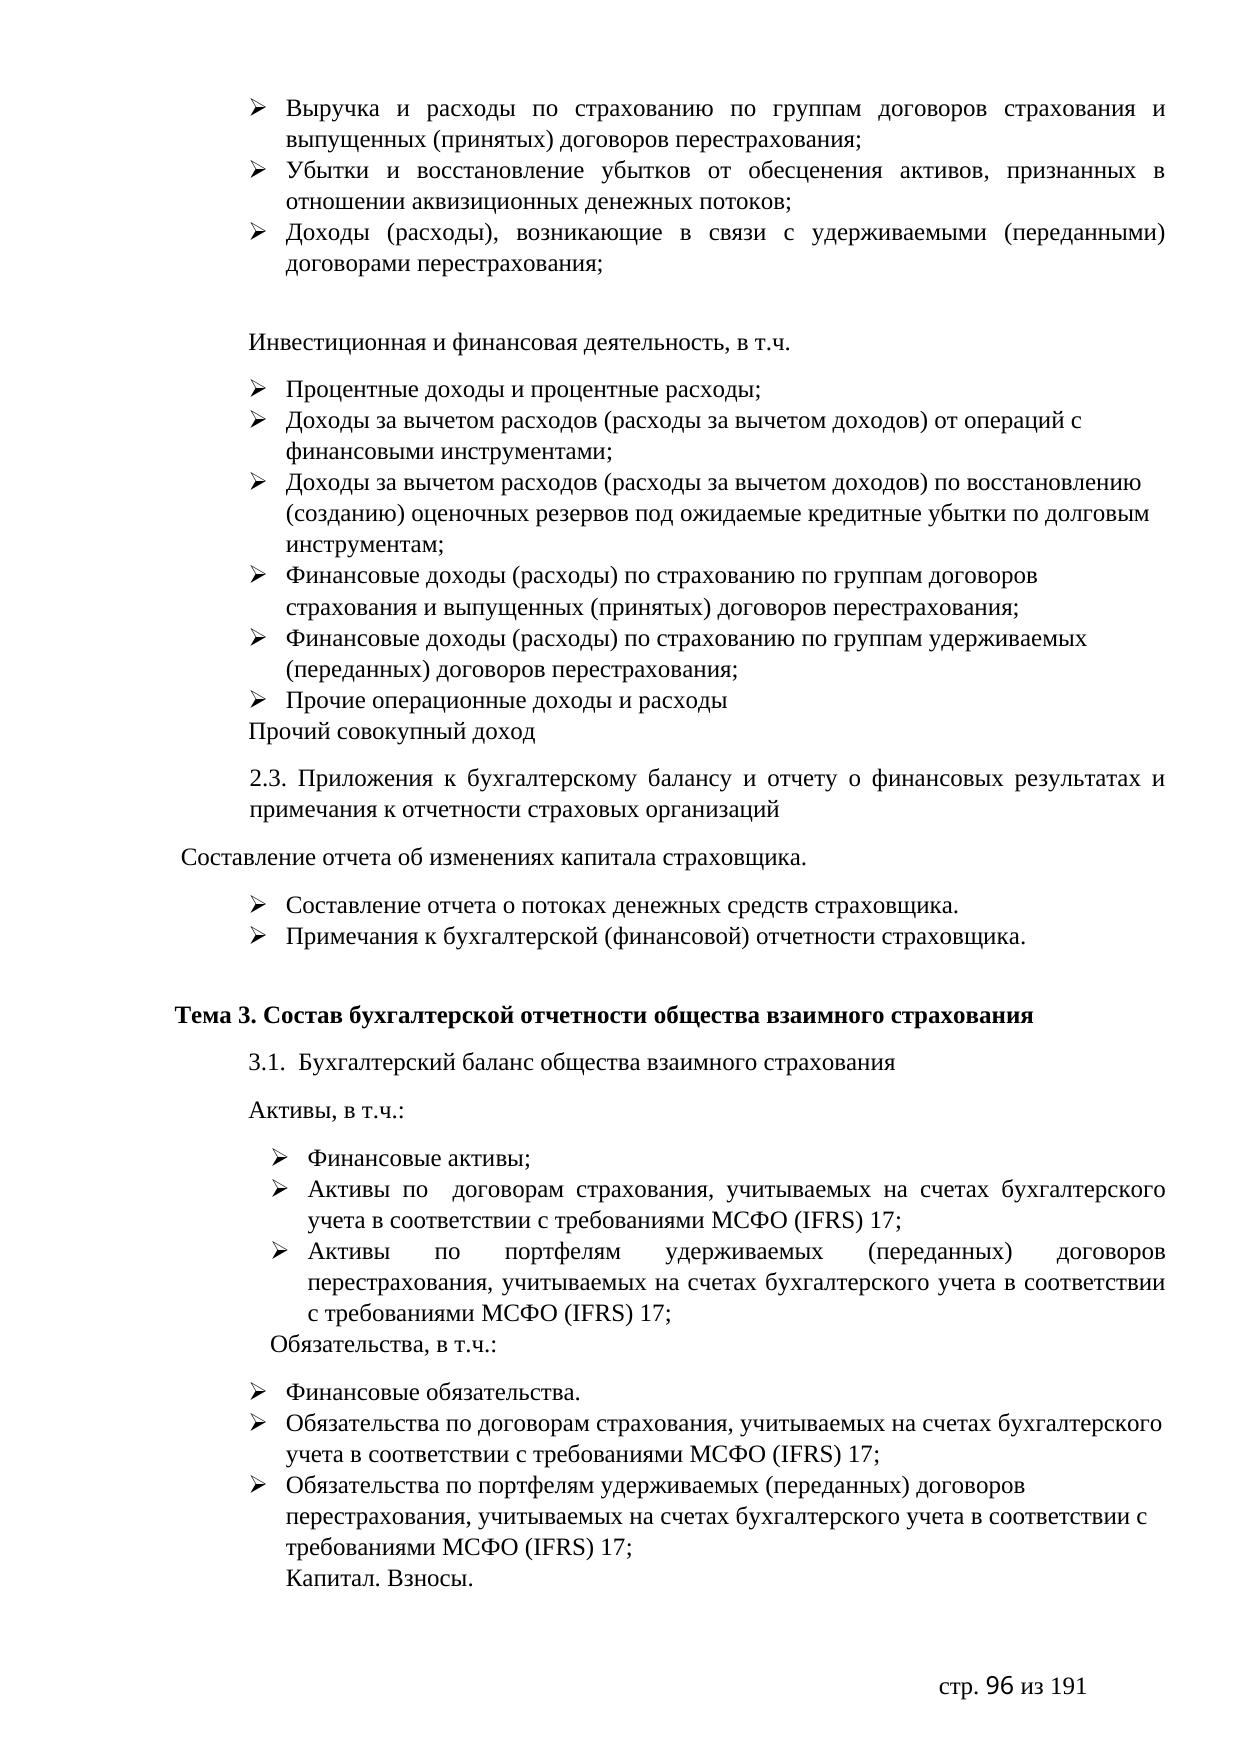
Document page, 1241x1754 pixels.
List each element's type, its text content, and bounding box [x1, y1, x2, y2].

text Активы, в т.ч.: [174, 1095, 1166, 1124]
list Примечания к бухгалтерской (финансовой) отчетности страховщика. [248, 921, 1166, 950]
list Составление отчета о потоках денежных средств страховщика. [248, 890, 1166, 919]
list Финансовые активы; [270, 1143, 1166, 1172]
text 3.1. Бухгалтерский баланс общества взаимного страхования [174, 1047, 1166, 1076]
list Активы по портфелям удерживаемых (переданных) договоров перестрахования, учитываемых на счетах бухгалтерского учета в соответствии с требованиями МСФО (IFRS) 17; [270, 1236, 1166, 1327]
list Доходы за вычетом расходов (расходы за вычетом доходов) от операций с финансовыми инструментами; [248, 405, 1166, 465]
list Прочие операционные доходы и расходы [248, 685, 1166, 713]
text Капитал. Взносы. [212, 1563, 1166, 1592]
list Обязательства по договорам страхования, учитываемых на счетах бухгалтерского учета в соответствии с требованиями МСФО (IFRS) 17; [248, 1408, 1166, 1468]
text Прочий совокупный доход [174, 716, 1166, 744]
list Убытки и восстановление убытков от обесценения активов, признанных в отношении аквизиционных денежных потоков; [248, 155, 1166, 214]
list Обязательства по портфелям удерживаемых (переданных) договоров перестрахования, учитываемых на счетах бухгалтерского учета в соответствии с требованиями МСФО (IFRS) 17; [248, 1470, 1166, 1561]
text Составление отчета об изменениях капитала страховщика. [174, 842, 1166, 871]
text Инвестиционная и финансовая деятельность, в т.ч. [174, 327, 1166, 355]
list Доходы (расходы), возникающие в связи с удерживаемыми (переданными) договорами перестрахования; [248, 217, 1166, 277]
list Активы по договорам страхования, учитываемых на счетах бухгалтерского учета в соответствии с требованиями МСФО (IFRS) 17; [270, 1174, 1166, 1234]
list Выручка и расходы по страхованию по группам договоров страхования и выпущенных (принятых) договоров перестрахования; [248, 93, 1166, 152]
list Финансовые обязательства. [248, 1377, 1166, 1406]
list Процентные доходы и процентные расходы; [248, 374, 1166, 403]
text Тема 3. Состав бухгалтерской отчетности общества взаимного страхования [174, 1000, 1166, 1028]
text 2.3. Приложения к бухгалтерскому балансу и отчету о финансовых результатах и примечания к отчетности страховых организаций [249, 763, 1166, 823]
list Финансовые доходы (расходы) по страхованию по группам удерживаемых (переданных) договоров перестрахования; [248, 623, 1166, 682]
list Доходы за вычетом расходов (расходы за вычетом доходов) по восстановлению (созданию) оценочных резервов под ожидаемые кредитные убытки по долговым инструментам; [248, 467, 1166, 558]
list Финансовые доходы (расходы) по страхованию по группам договоров страхования и выпущенных (принятых) договоров перестрахования; [248, 561, 1166, 620]
text Обязательства, в т.ч.: [270, 1329, 1166, 1358]
